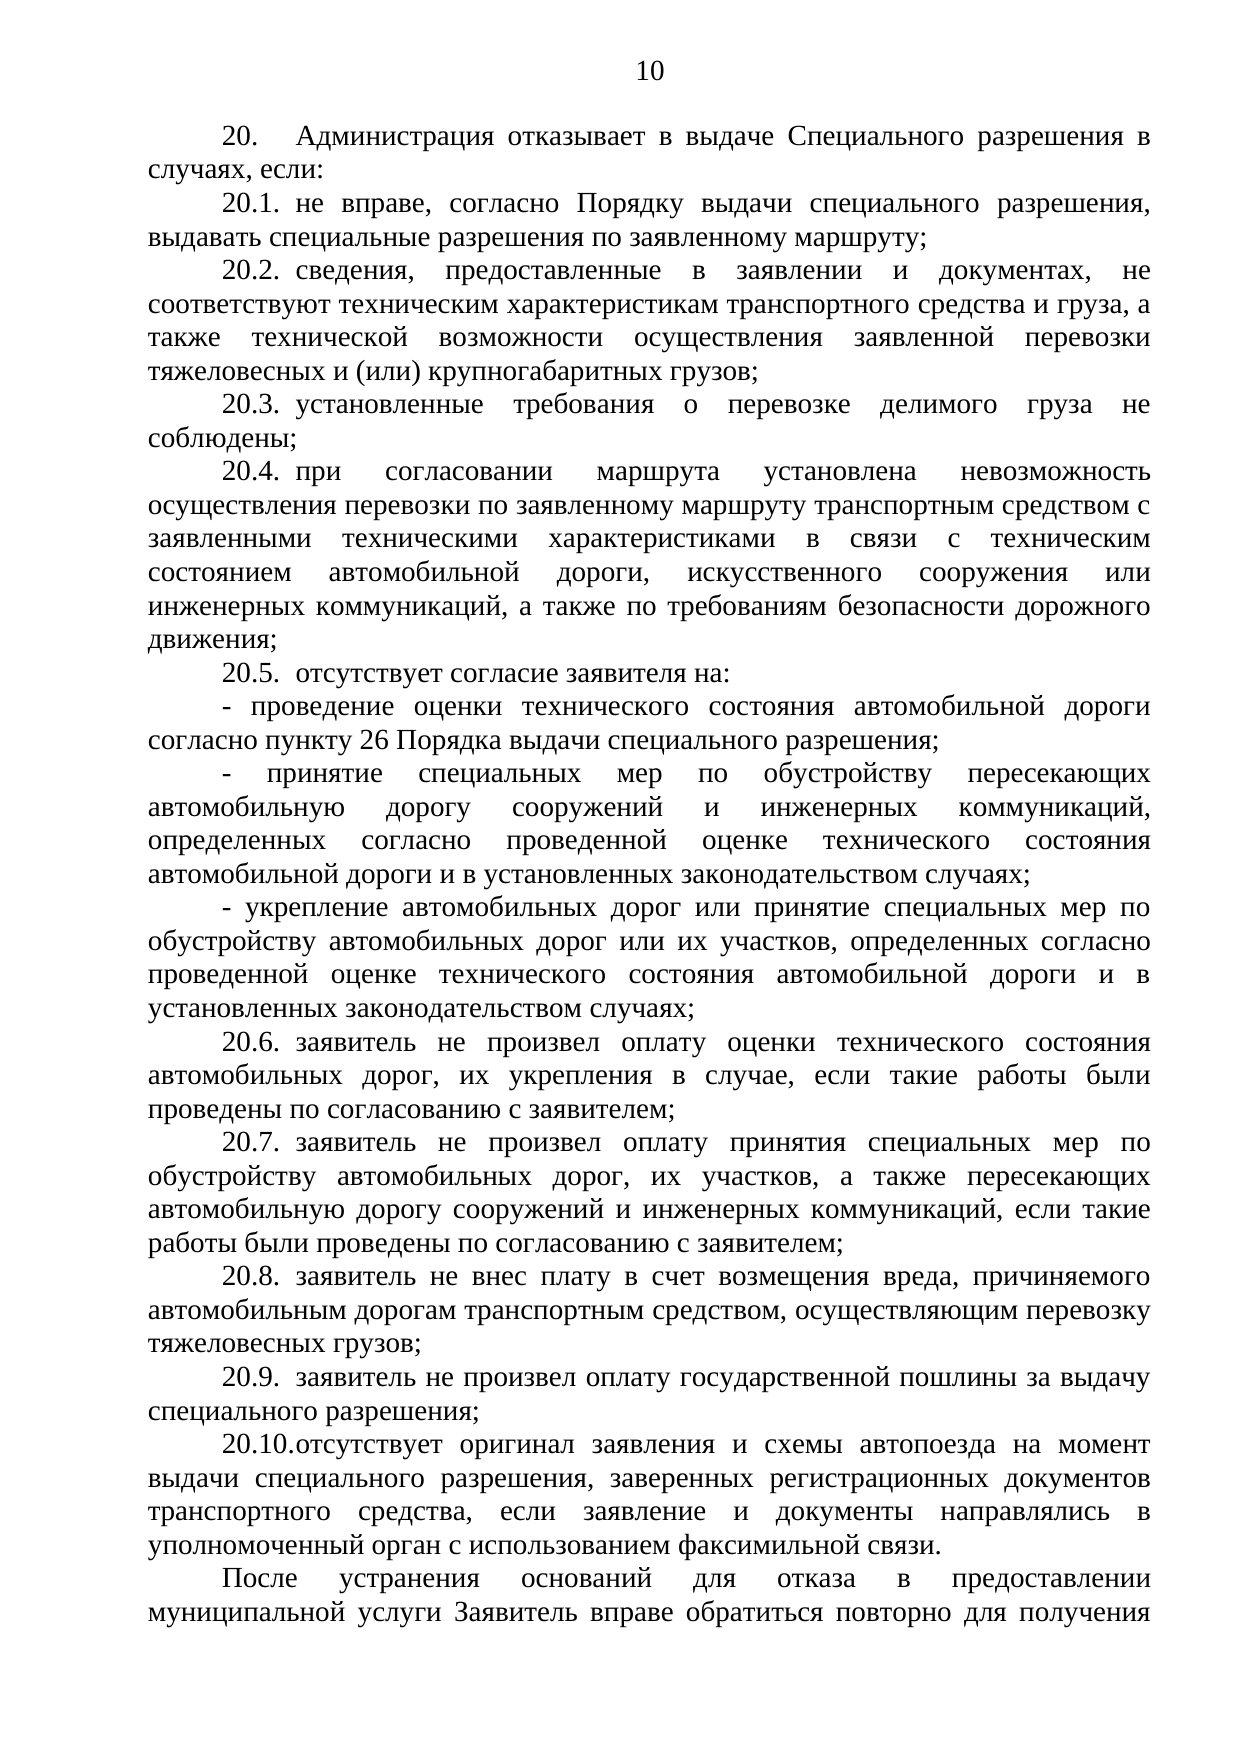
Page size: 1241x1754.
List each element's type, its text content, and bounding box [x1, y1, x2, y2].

list Администрация отказывает в выдаче Специального разрешения в случаях, если: [148, 118, 1152, 185]
list отсутствует оригинал заявления и схемы автопоезда на момент выдачи специального разрешения, заверенных регистрационных документов транспортного средства, если заявление и документы направлялись в уполномоченный орган с использованием факсимильной связи. [148, 1426, 1152, 1560]
text - укрепление автомобильных дорог или принятие специальных мер по обустройству автомобильных дорог или их участков, определенных согласно проведенной оценке технического состояния автомобильной дороги и в установленных законодательством случаях; [148, 889, 1152, 1024]
list при согласовании маршрута установлена невозможность осуществления перевозки по заявленному маршруту транспортным средством с заявленными техническими характеристиками в связи с техническим состоянием автомобильной дороги, искусственного сооружения или инженерных коммуникаций, а также по требованиям безопасности дорожного движения; [148, 453, 1152, 655]
list не вправе, согласно Порядку выдачи специального разрешения, выдавать специальные разрешения по заявленному маршруту; [148, 185, 1152, 252]
text - проведение оценки технического состояния автомобильной дороги согласно пункту 26 Порядка выдачи специального разрешения; [148, 688, 1152, 755]
list отсутствует согласие заявителя на: [148, 655, 1152, 688]
list заявитель не произвел оплату принятия специальных мер по обустройству автомобильных дорог, их участков, а также пересекающих автомобильную дорогу сооружений и инженерных коммуникаций, если такие работы были проведены по согласованию с заявителем; [148, 1124, 1152, 1258]
list заявитель не внес плату в счет возмещения вреда, причиняемого автомобильным дорогам транспортным средством, осуществляющим перевозку тяжеловесных грузов; [148, 1258, 1152, 1359]
list заявитель не произвел оплату государственной пошлины за выдачу специального разрешения; [148, 1359, 1152, 1426]
text - принятие специальных мер по обустройству пересекающих автомобильную дорогу сооружений и инженерных коммуникаций, определенных согласно проведенной оценке технического состояния автомобильной дороги и в установленных законодательством случаях; [148, 755, 1152, 889]
list заявитель не произвел оплату оценки технического состояния автомобильных дорог, их укрепления в случае, если такие работы были проведены по согласованию с заявителем; [148, 1024, 1152, 1124]
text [148, 1560, 1152, 1627]
list сведения, предоставленные в заявлении и документах, не соответствуют техническим характеристикам транспортного средства и груза, а также технической возможности осуществления заявленной перевозки тяжеловесных и (или) крупногабаритных грузов; [148, 252, 1152, 386]
list установленные требования о перевозке делимого груза не соблюдены; [148, 386, 1152, 453]
